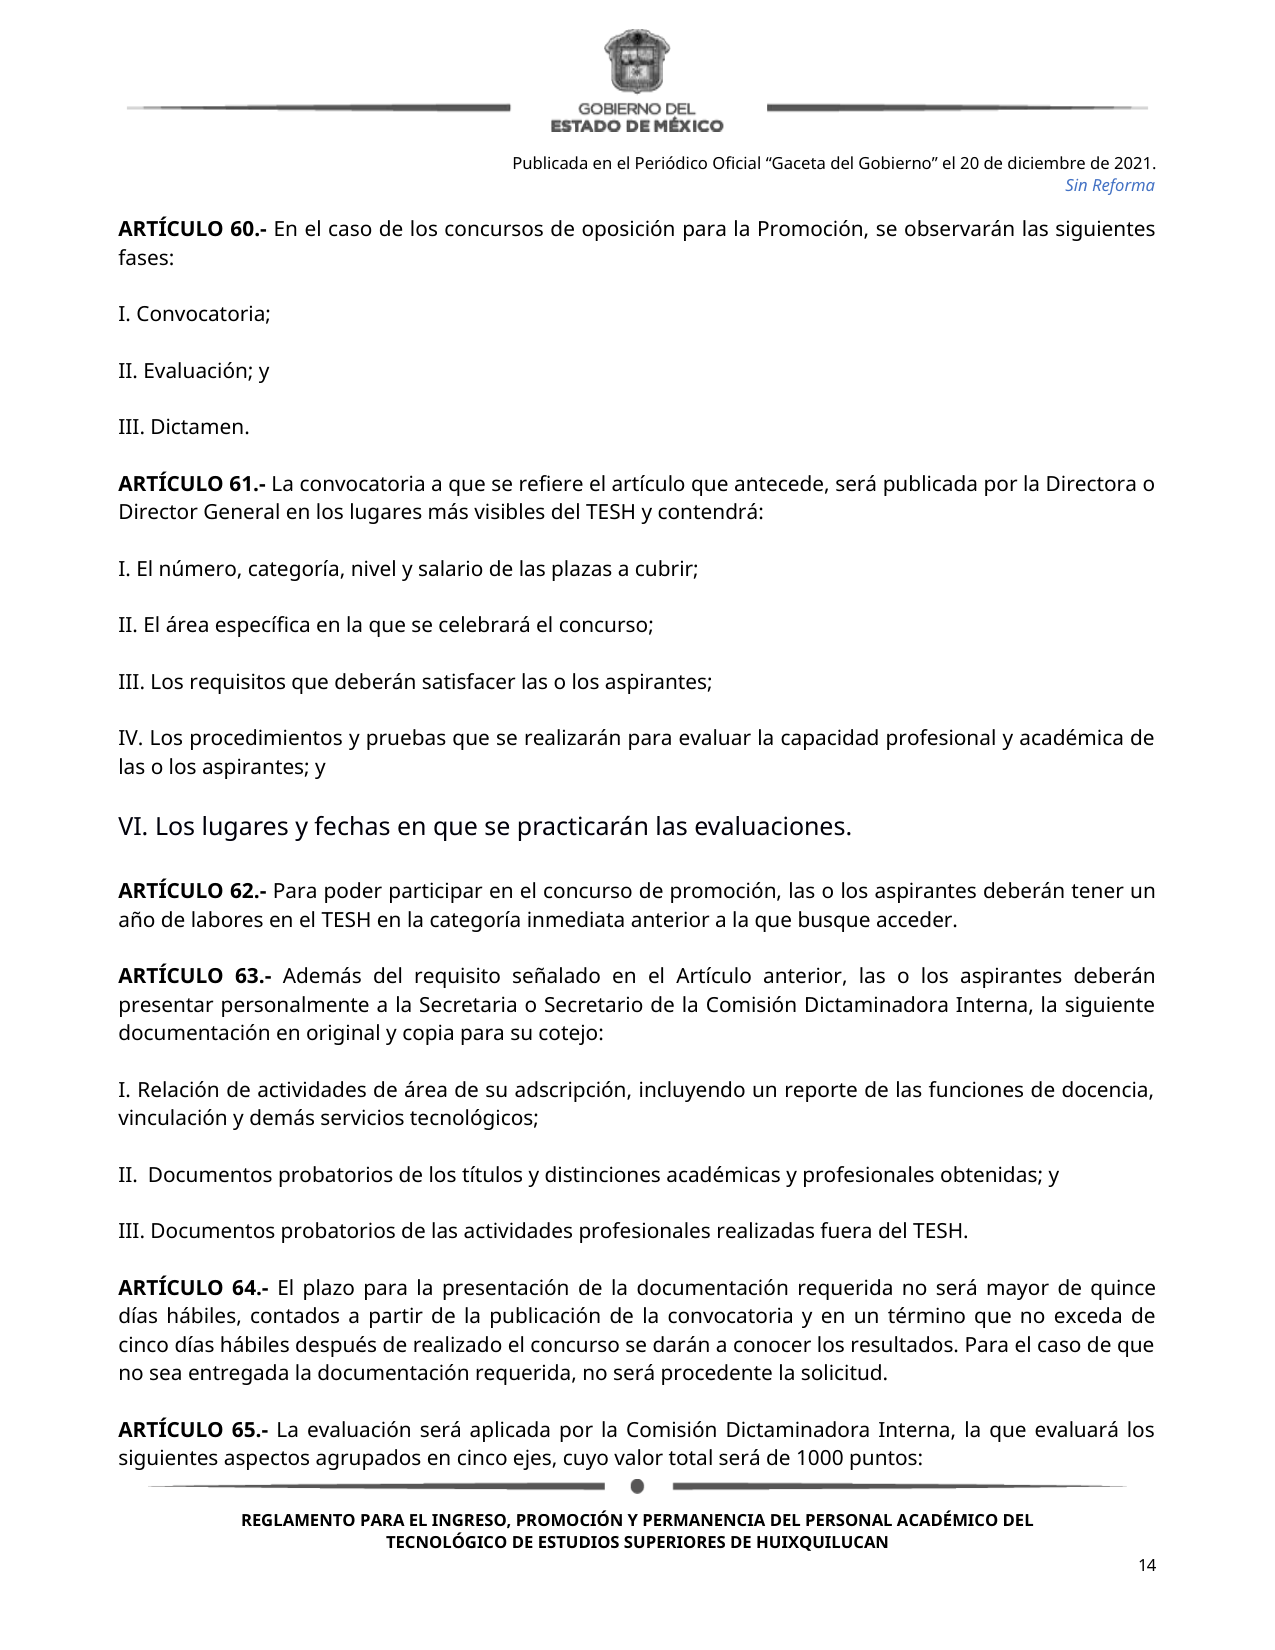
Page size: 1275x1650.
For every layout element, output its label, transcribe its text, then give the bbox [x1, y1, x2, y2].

text IV. Los procedimientos y pruebas que se realizarán para evaluar la capacidad profesional y académica de las o los aspirantes; y [118, 723, 1157, 780]
text I. El número, categoría, nivel y salario de las plazas a cubrir; [118, 554, 1157, 582]
text II. Evaluación; y [118, 356, 1157, 384]
text II. Documentos probatorios de los títulos y distinciones académicas y profesionales obtenidas; y [118, 1160, 1157, 1188]
text II. El área específica en la que se celebrará el concurso; [118, 611, 1157, 639]
text III. Documentos probatorios de las actividades profesionales realizadas fuera del TESH. [118, 1216, 1157, 1245]
text ARTÍCULO 61.- La convocatoria a que se refiere el artículo que antecede, será publicada por la Directora o Director General en los lugares más visibles del TESH y contendrá: [118, 469, 1157, 526]
text ARTÍCULO 64.- El plazo para la presentación de la documentación requerida no será mayor de quince días hábiles, contados a partir de la publicación de la convocatoria y en un término que no exceda de cinco días hábiles después de realizado el concurso se darán a conocer los resultados. Para el caso de que no sea entregada la documentación requerida, no será procedente la solicitud. [118, 1273, 1157, 1387]
text I. Convocatoria; [118, 299, 1157, 328]
text ARTÍCULO 65.- La evaluación será aplicada por la Comisión Dictaminadora Interna, la que evaluará los siguientes aspectos agrupados en cinco ejes, cuyo valor total será de 1000 puntos: [118, 1415, 1157, 1472]
text III. Los requisitos que deberán satisfacer las o los aspirantes; [118, 667, 1157, 695]
picture [148, 1479, 1127, 1494]
text ARTÍCULO 60.- En el caso de los concursos de oposición para la Promoción, se observarán las siguientes fases: [118, 214, 1157, 271]
text ARTÍCULO 63.- Además del requisito señalado en el Artículo anterior, las o los aspirantes deberán presentar personalmente a la Secretaria o Secretario de la Comisión Dictaminadora Interna, la siguiente documentación en original y copia para su cotejo: [118, 961, 1157, 1047]
text ARTÍCULO 62.- Para poder participar en el concurso de promoción, las o los aspirantes deberán tener un año de labores en el TESH en la categoría inmediata anterior a la que busque acceder. [118, 876, 1157, 933]
picture [126, 29, 1149, 132]
text III. Dictamen. [118, 412, 1157, 441]
list Los lugares y fechas en que se practicarán las evaluaciones. [118, 808, 1157, 842]
text I. Relación de actividades de área de su adscripción, incluyendo un reporte de las funciones de docencia, vinculación y demás servicios tecnológicos; [118, 1075, 1157, 1132]
